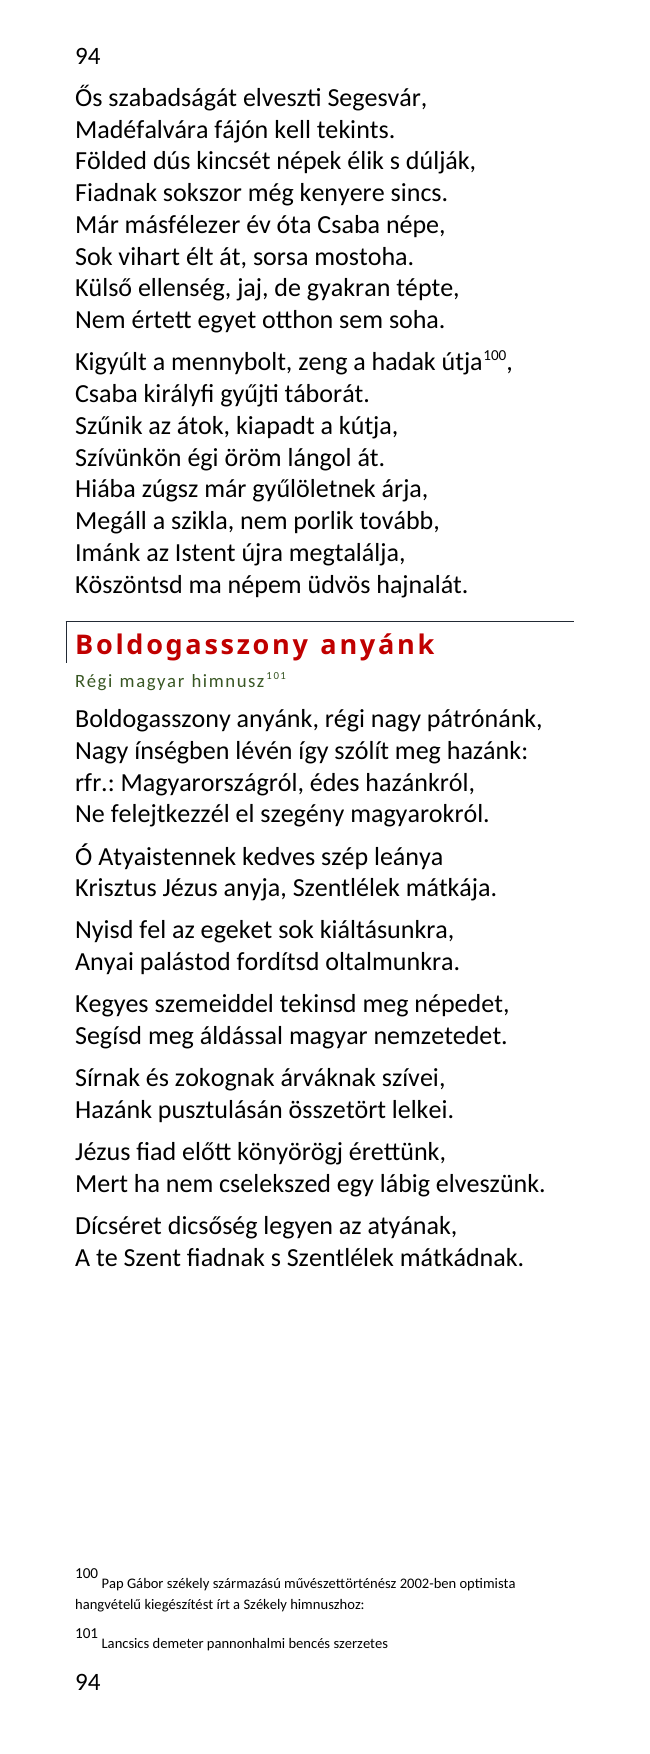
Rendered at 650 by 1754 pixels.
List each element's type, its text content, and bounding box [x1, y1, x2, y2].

text Kegyes szemeiddel tekinsd meg népedet, Segísd meg áldással magyar nemzetedet. [75, 988, 574, 1051]
text Jézus fiad előtt könyörögj érettünk, Mert ha nem cselekszed egy lábig elveszünk. [75, 1136, 574, 1199]
subtitle Régi magyar himnusz [75, 669, 574, 692]
text Ős szabadságát elveszti Segesvár, Madéfalvára fájón kell tekints. Földed dús kincsét népek élik s dúlják, Fiadnak sokszor még kenyere sincs. Már másfélezer év óta Csaba népe, Sok vihart élt át, sorsa mostoha. Külső ellenség, jaj, de gyakran tépte, Nem értett egyet otthon sem soha. [75, 81, 574, 335]
text Boldogasszony anyánk, régi nagy pátrónánk, Nagy ínségben lévén így szólít meg hazánk: rfr.: Magyarországról, édes hazánkról, Ne felejtkezzél el szegény magyarokról. [75, 702, 574, 829]
text Ó Atyaistennek kedves szép leánya Krisztus Jézus anyja, Szentlélek mátkája. [75, 840, 574, 903]
subtitle Boldogasszony anyánk [67, 622, 574, 663]
text Kigyúlt a mennybolt, zeng a hadak útja, Csaba királyfi gyűjti táborát. Szűnik az átok, kiapadt a kútja, Szívünkön égi öröm lángol át. Hiába zúgsz már gyűlöletnek árja, Megáll a szikla, nem porlik tovább, Imánk az Istent újra megtalálja, Köszöntsd ma népem üdvös hajnalát. [75, 346, 574, 600]
text Sírnak és zokognak árváknak szívei, Hazánk pusztulásán összetört lelkei. [75, 1062, 574, 1125]
text Nyisd fel az egeket sok kiáltásunkra, Anyai palástod fordítsd oltalmunkra. [75, 914, 574, 977]
text Dícséret dicsőség legyen az atyának, A te Szent fiadnak s Szentlélek mátkádnak. [75, 1209, 574, 1273]
